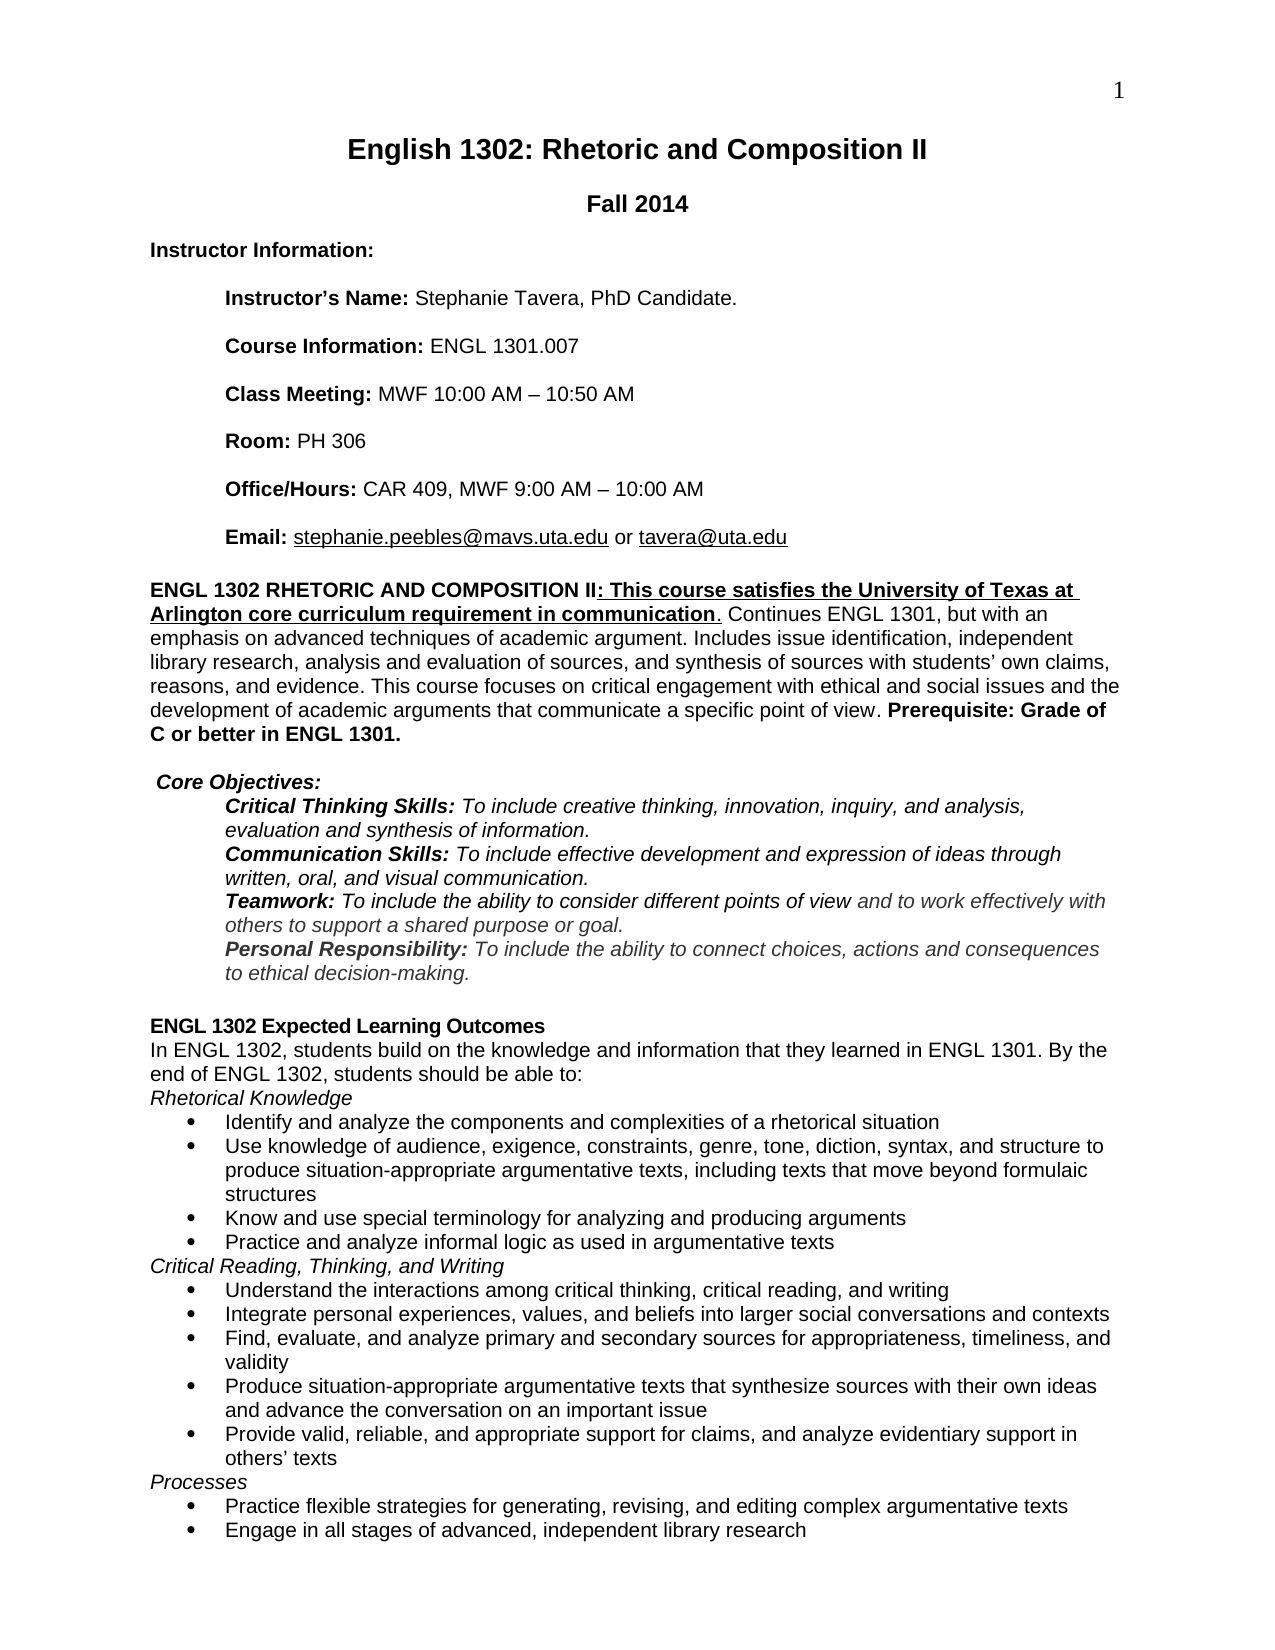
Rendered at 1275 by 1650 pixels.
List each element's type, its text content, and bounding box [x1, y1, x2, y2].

list Integrate personal experiences, values, and beliefs into larger social conversations and contexts [187, 1302, 1125, 1326]
list Identify and analyze the components and complexities of a rhetorical situation [187, 1110, 1125, 1134]
list Understand the interactions among critical thinking, critical reading, and writing [187, 1278, 1125, 1302]
text Instructor’s Name: Stephanie Tavera, PhD Candidate. [150, 286, 1125, 310]
text Critical Thinking Skills: To include creative thinking, innovation, inquiry, and analysis, evaluation and synthesis of information. [225, 793, 1125, 841]
text Room: PH 306 [150, 429, 1125, 453]
list Produce situation-appropriate argumentative texts that synthesize sources with their own ideas and advance the conversation on an important issue [187, 1374, 1125, 1422]
list Engage in all stages of advanced, independent library research [187, 1518, 1125, 1542]
list Use knowledge of audience, exigence, constraints, genre, tone, diction, syntax, and structure to produce situation-appropriate argumentative texts, including texts that move beyond formulaic structures [187, 1134, 1125, 1206]
text Rhetorical Knowledge [150, 1086, 1125, 1110]
text Office/Hours: CAR 409, MWF 9:00 AM – 10:00 AM [150, 477, 1125, 501]
text Personal Responsibility: To include the ability to connect choices, actions and consequences to ethical decision-making. [225, 937, 1125, 1014]
text Critical Reading, Thinking, and Writing [150, 1254, 1125, 1278]
subtitle English 1302: Rhetoric and Composition II [150, 132, 1125, 190]
list Practice flexible strategies for generating, revising, and editing complex argumentative texts [187, 1494, 1125, 1518]
list Practice and analyze informal logic as used in argumentative texts [187, 1230, 1125, 1254]
list Provide valid, reliable, and appropriate support for claims, and analyze evidentiary support in others’ texts [187, 1422, 1125, 1470]
text In ENGL 1302, students build on the knowledge and information that they learned in ENGL 1301. By the end of ENGL 1302, students should be able to: [150, 1038, 1125, 1086]
subtitle Fall 2014 [150, 190, 1125, 238]
list Find, evaluate, and analyze primary and secondary sources for appropriateness, timeliness, and validity [187, 1326, 1125, 1374]
text Communication Skills: To include effective development and expression of ideas through written, oral, and visual communication. [225, 841, 1125, 889]
text Core Objectives: [150, 769, 1125, 793]
text ENGL 1302 Expected Learning Outcomes [150, 1014, 1125, 1038]
text Course Information: ENGL 1301.007 [150, 333, 1125, 357]
text Email: stephanie.peebles@mavs.uta.edu or tavera@uta.edu [150, 525, 1125, 549]
text Instructor Information: [150, 238, 1125, 262]
text Processes [150, 1470, 1125, 1494]
text Teamwork: To include the ability to consider different points of view and to work effectively with others to support a shared purpose or goal. [225, 889, 1125, 937]
text ENGL 1302 RHETORIC AND COMPOSITION II: This course satisfies the University of Texas at Arlington core curriculum requirement in communication. Continues ENGL 1301, but with an emphasis on advanced techniques of academic argument. Includes issue identification, independent library research, analysis and evaluation of sources, and synthesis of sources with students’ own claims, reasons, and evidence. This course focuses on critical engagement with ethical and social issues and the development of academic arguments that communicate a specific point of view. Prerequisite: Grade of C or better in ENGL 1301. [150, 578, 1125, 746]
text Class Meeting: MWF 10:00 AM – 10:50 AM [150, 381, 1125, 405]
list Know and use special terminology for analyzing and producing arguments [187, 1206, 1125, 1230]
